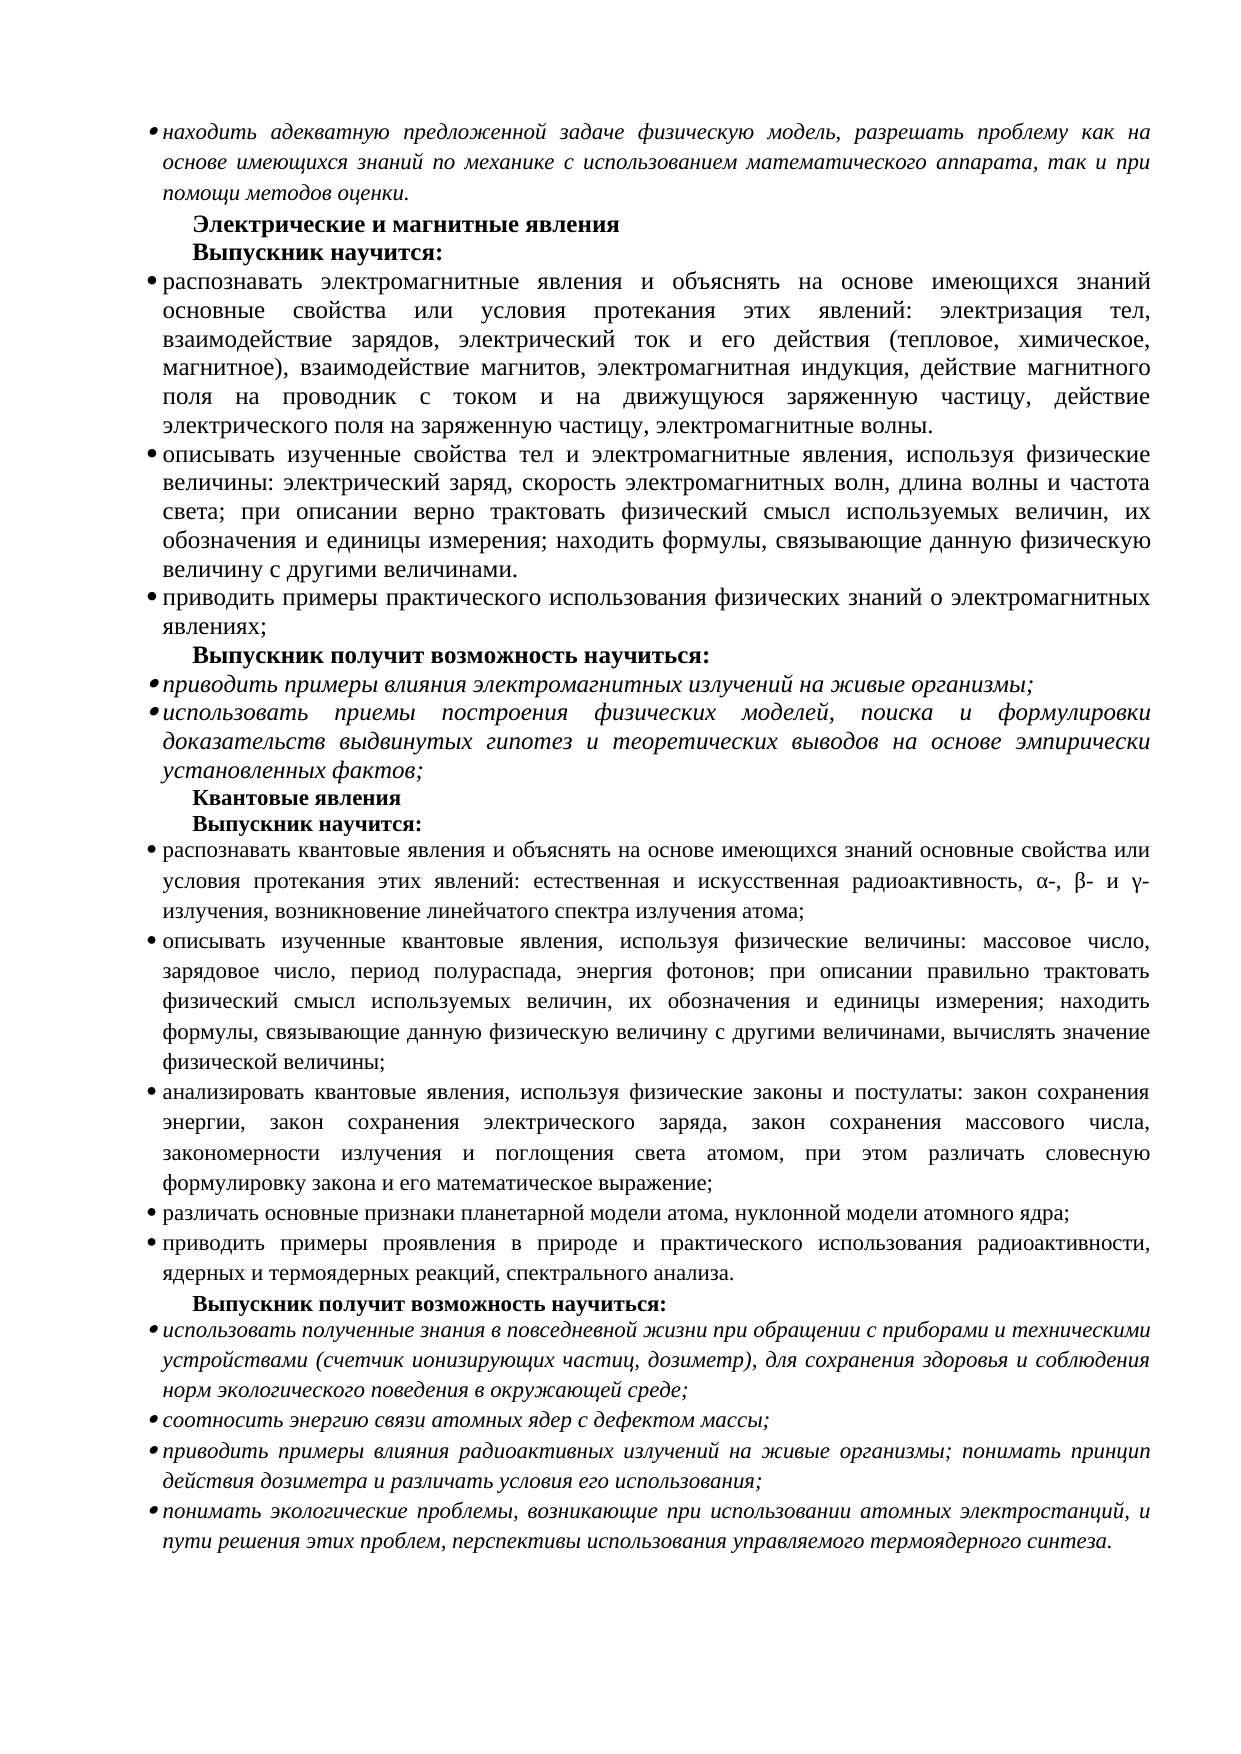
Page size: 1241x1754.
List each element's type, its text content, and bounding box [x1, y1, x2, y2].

text Выпускник научится: [162, 810, 1152, 836]
list приводить примеры влияния радиоактивных излучений на живые организмы; понимать принцип действия дозиметра и различать условия его использования; [148, 1437, 1152, 1493]
text Выпускник получит возможность научиться: [162, 1289, 1152, 1316]
list находить адекватную предложенной задаче физическую модель, разрешать проблему как на основе имеющихся знаний по механике с использованием математического аппарата, так и при помощи методов оценки. [148, 118, 1152, 205]
list приводить примеры практического использования физических знаний о электромагнитных явлениях; [148, 582, 1152, 640]
list использовать приемы построения физических моделей, поиска и формулировки доказательств выдвинутых гипотез и теоретических выводов на основе эмпирически установленных фактов; [148, 697, 1152, 784]
list соотносить энергию связи атомных ядер с дефектом массы; [148, 1407, 1152, 1433]
list описывать изученные квантовые явления, используя физические величины: массовое число, зарядовое число, период полураспада, энергия фотонов; при описании правильно трактовать физический смысл используемых величин, их обозначения и единицы измерения; находить формулы, связывающие данную физическую величину с другими величинами, вычислять значение физической величины; [148, 927, 1152, 1074]
list распознавать электромагнитные явления и объяснять на основе имеющихся знаний основные свойства или условия протекания этих явлений: электризация тел, взаимодействие зарядов, электрический ток и его действия (тепловое, химическое, магнитное), взаимодействие магнитов, электромагнитная индукция, действие магнитного поля на проводник с током и на движущуюся заряженную частицу, действие электрического поля на заряженную частицу, электромагнитные волны. [148, 266, 1152, 439]
text Выпускник получит возможность научиться: [162, 640, 1152, 669]
list понимать экологические проблемы, возникающие при использовании атомных электростанций, и пути решения этих проблем, перспективы использования управляемого термоядерного синтеза. [148, 1497, 1152, 1554]
list анализировать квантовые явления, используя физические законы и постулаты: закон сохранения энергии, закон сохранения электрического заряда, закон сохранения массового числа, закономерности излучения и поглощения света атомом, при этом различать словесную формулировку закона и его математическое выражение; [148, 1078, 1152, 1195]
list приводить примеры проявления в природе и практического использования радиоактивности, ядерных и термоядерных реакций, спектрального анализа. [148, 1229, 1152, 1286]
list распознавать квантовые явления и объяснять на основе имеющихся знаний основные свойства или условия протекания этих явлений: естественная и искусственная радиоактивность, α-, β- и γ-излучения, возникновение линейчатого спектра излучения атома; [148, 836, 1152, 923]
text Квантовые явления [162, 784, 1152, 810]
text Выпускник научится: [162, 237, 1152, 266]
text Электрические и магнитные явления [162, 209, 1152, 237]
list использовать полученные знания в повседневной жизни при обращении с приборами и техническими устройствами (счетчик ионизирующих частиц, дозиметр), для сохранения здоровья и соблюдения норм экологического поведения в окружающей среде; [148, 1316, 1152, 1403]
list описывать изученные свойства тел и электромагнитные явления, используя физические величины: электрический заряд, скорость электромагнитных волн, длина волны и частота света; при описании верно трактовать физический смысл используемых величин, их обозначения и единицы измерения; находить формулы, связывающие данную физическую величину с другими величинами. [148, 439, 1152, 582]
list приводить примеры влияния электромагнитных излучений на живые организмы; [148, 669, 1152, 697]
list различать основные признаки планетарной модели атома, нуклонной модели атомного ядра; [148, 1199, 1152, 1225]
